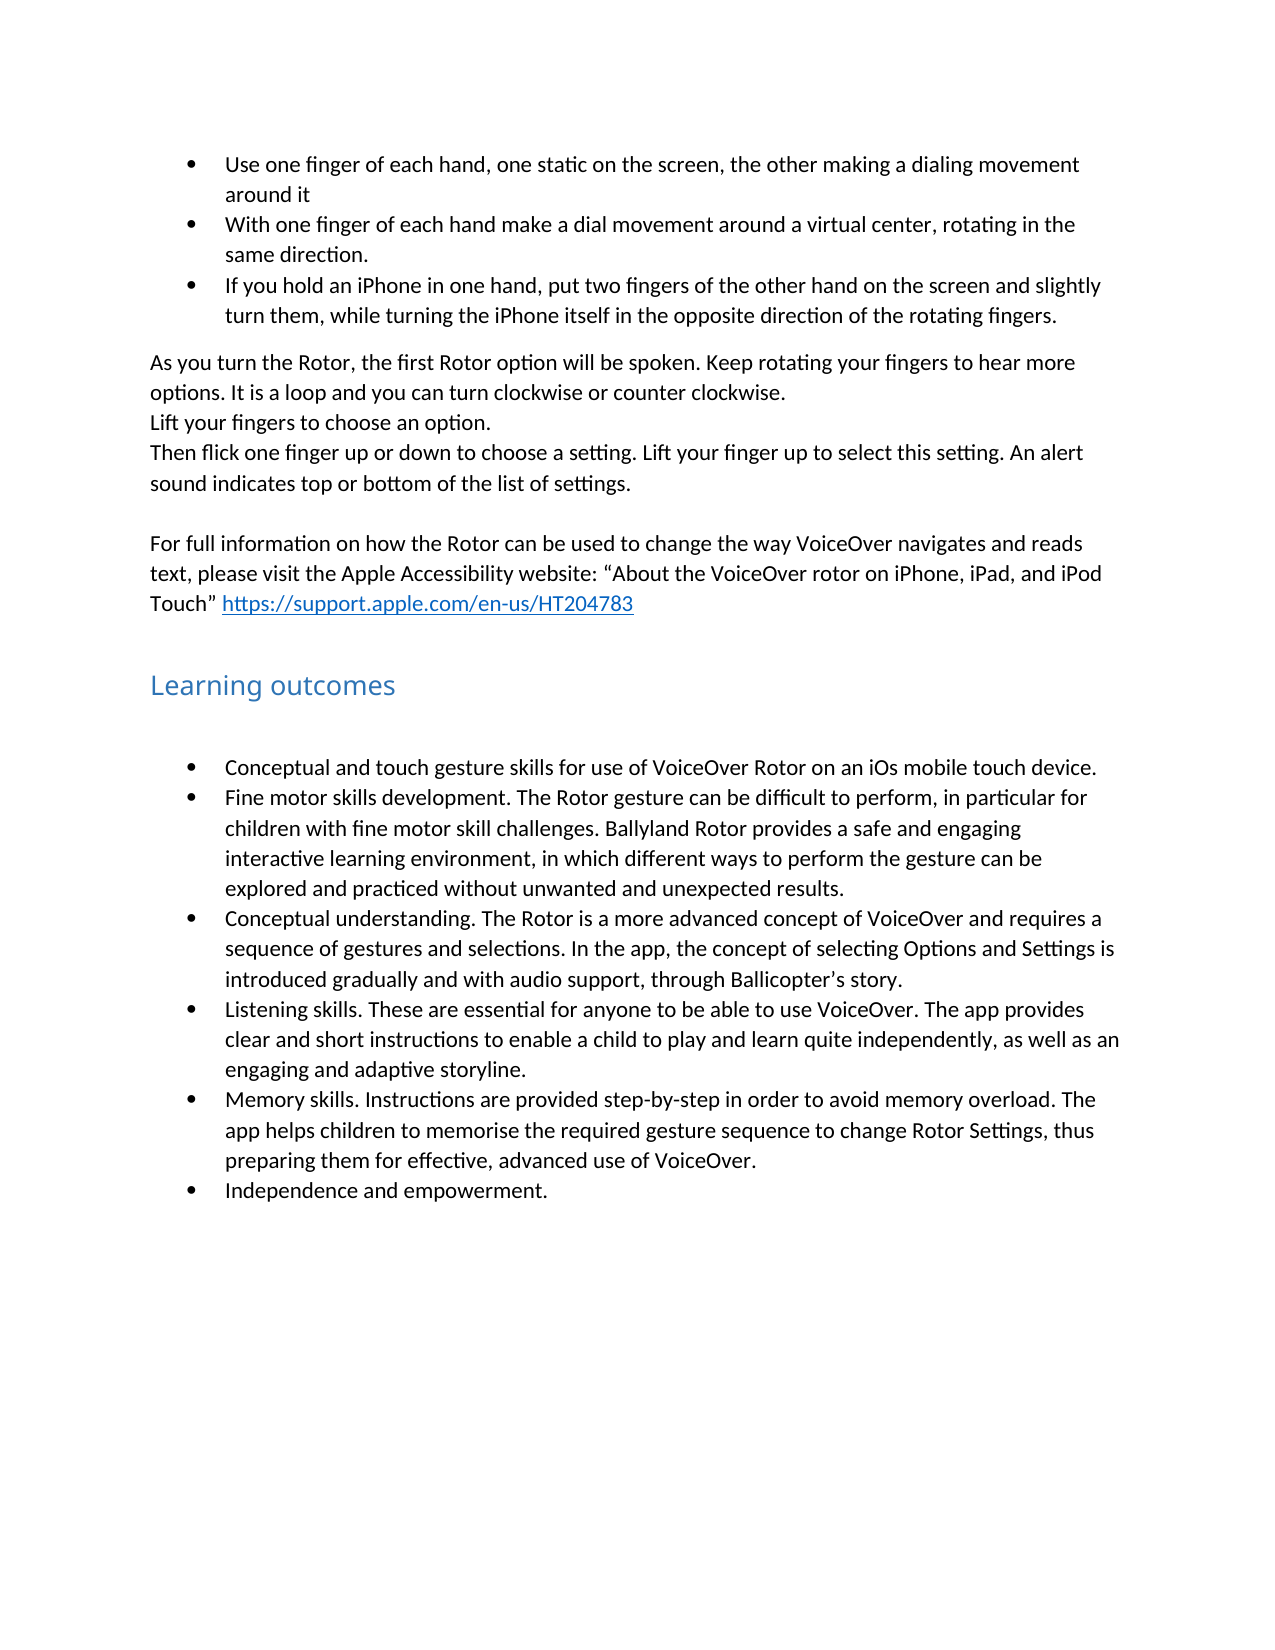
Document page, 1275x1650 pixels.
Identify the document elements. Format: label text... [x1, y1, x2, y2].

list Use one finger of each hand, one static on the screen, the other making a dialing movement around it [187, 150, 1125, 208]
text As you turn the Rotor, the first Rotor option will be spoken. Keep rotating your fingers to hear more options. It is a loop and you can turn clockwise or counter clockwise. Lift your fingers to choose an option. Then flick one finger up or down to choose a setting. Lift your finger up to select this setting. An alert sound indicates top or bottom of the list of settings. For full information on how the Rotor can be used to change the way VoiceOver navigates and reads text, please visit the Apple Accessibility website: “About the VoiceOver rotor on iPhone, iPad, and iPod Touch” https://support.apple.com/en-us/HT204783 [150, 348, 1125, 648]
list Conceptual understanding. The Rotor is a more advanced concept of VoiceOver and requires a sequence of gestures and selections. In the app, the concept of selecting Options and Settings is introduced gradually and with audio support, through Ballicopter’s story. [187, 904, 1125, 993]
list Independence and empowerment. [187, 1176, 1125, 1204]
list Fine motor skills development. The Rotor gesture can be difficult to perform, in particular for children with fine motor skill challenges. Ballyland Rotor provides a safe and engaging interactive learning environment, in which different ways to perform the gesture can be explored and practiced without unwanted and unexpected results. [187, 783, 1125, 902]
list If you hold an iPhone in one hand, put two fingers of the other hand on the screen and slightly turn them, while turning the iPhone itself in the opposite direction of the rotating fingers. [187, 271, 1125, 329]
list Memory skills. Instructions are provided step-by-step in order to avoid memory overload. The app helps children to memorise the required gesture sequence to change Rotor Settings, thus preparing them for effective, advanced use of VoiceOver. [187, 1086, 1125, 1174]
list With one finger of each hand make a dial movement around a virtual center, rotating in the same direction. [187, 210, 1125, 269]
list Conceptual and touch gesture skills for use of VoiceOver Rotor on an iOs mobile touch device. [187, 753, 1125, 781]
subtitle Learning outcomes [150, 667, 1125, 703]
list Listening skills. These are essential for anyone to be able to use VoiceOver. The app provides clear and short instructions to enable a child to play and learn quite independently, as well as an engaging and adaptive storyline. [187, 995, 1125, 1083]
